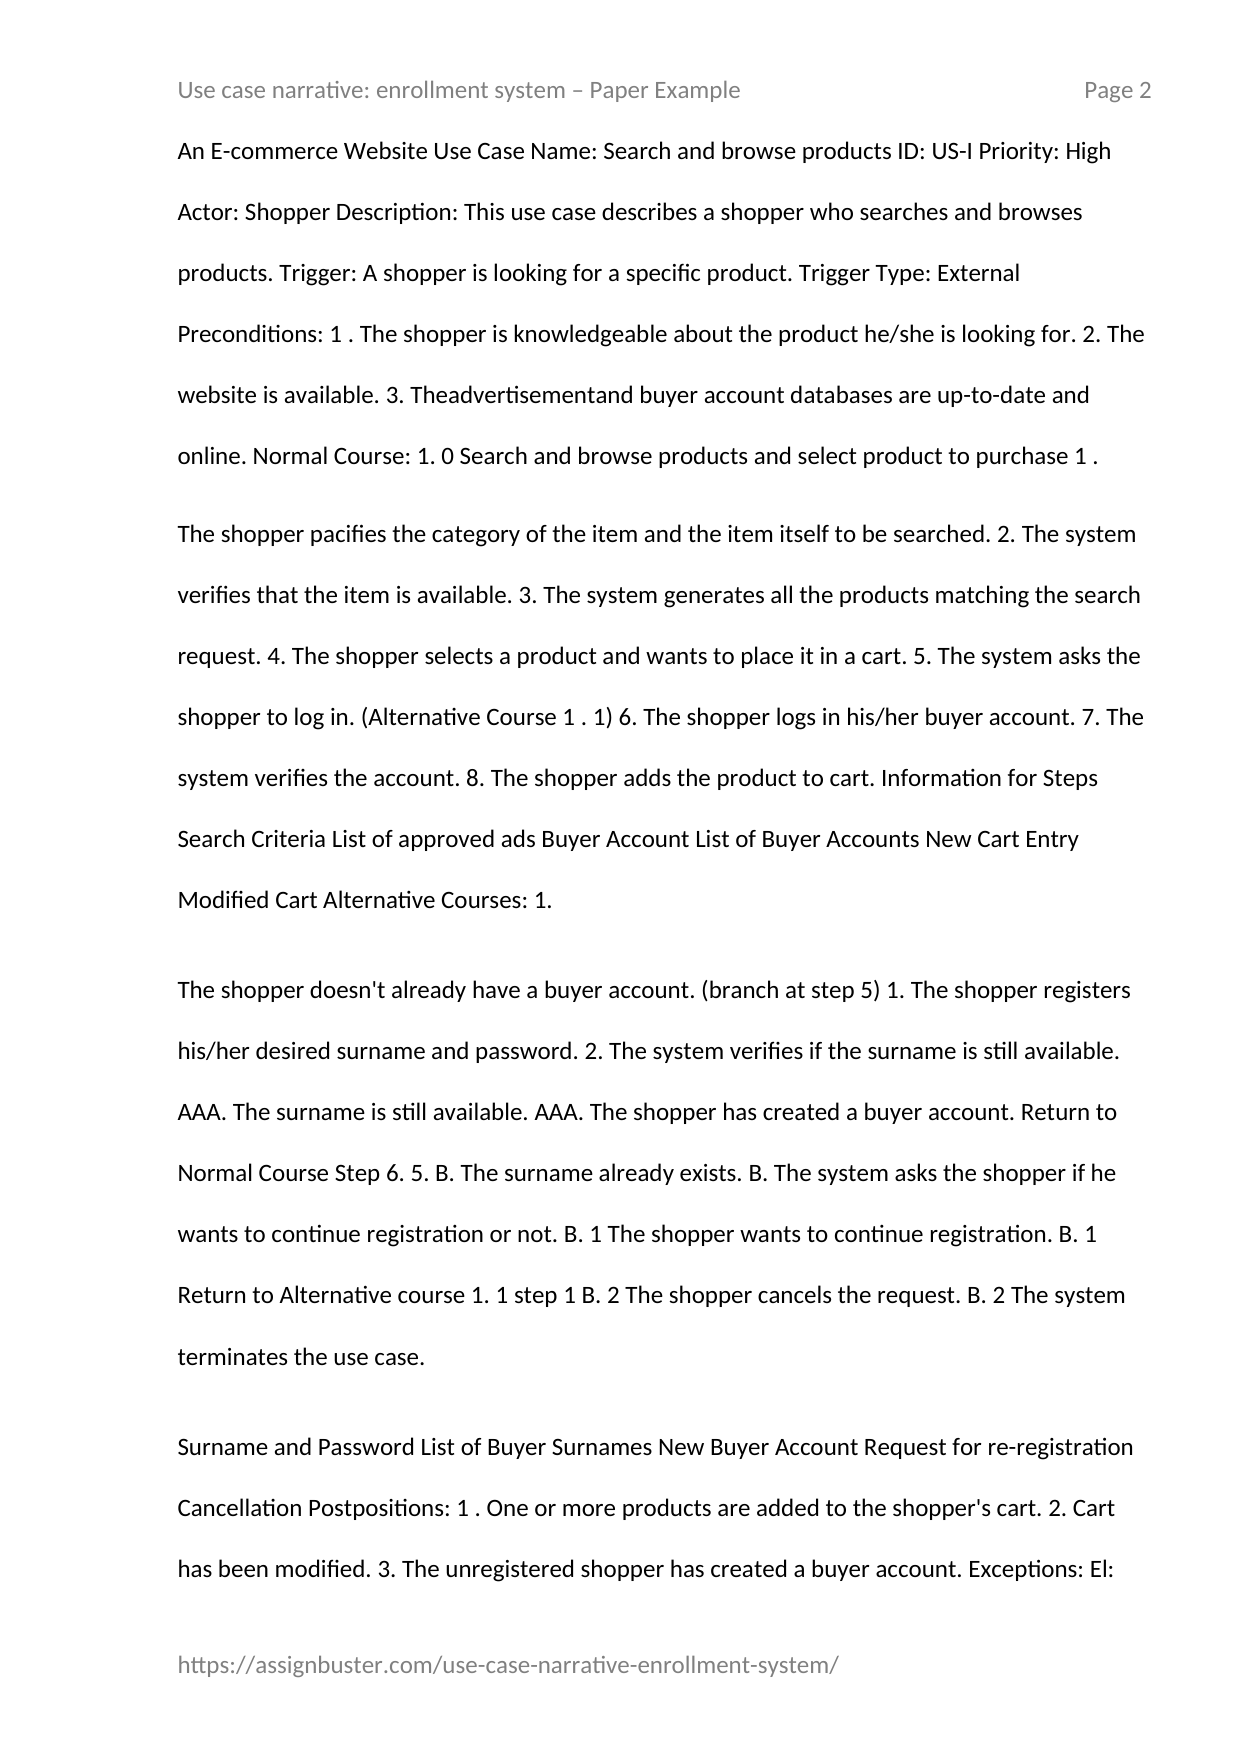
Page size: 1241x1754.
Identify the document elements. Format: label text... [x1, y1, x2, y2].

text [177, 1431, 1152, 1584]
text An E-commerce Website Use Case Name: Search and browse products ID: US-I Priority: High Actor: Shopper Description: This use case describes a shopper who searches and browses products. Trigger: A shopper is looking for a specific product. Trigger Type: External Preconditions: 1 . The shopper is knowledgeable about the product he/she is looking for. 2. The website is available. 3. Theadvertisementand buyer account databases are up-to-date and online. Normal Course: 1. 0 Search and browse products and select product to purchase 1 . [177, 135, 1152, 471]
text The shopper pacifies the category of the item and the item itself to be searched. 2. The system verifies that the item is available. 3. The system generates all the products matching the search request. 4. The shopper selects a product and wants to place it in a cart. 5. The system asks the shopper to log in. (Alternative Course 1 . 1) 6. The shopper logs in his/her buyer account. 7. The system verifies the account. 8. The shopper adds the product to cart. Information for Steps Search Criteria List of approved ads Buyer Account List of Buyer Accounts New Cart Entry Modified Cart Alternative Courses: 1. [177, 518, 1152, 914]
text The shopper doesn't already have a buyer account. (branch at step 5) 1. The shopper registers his/her desired surname and password. 2. The system verifies if the surname is still available. AAA. The surname is still available. AAA. The shopper has created a buyer account. Return to Normal Course Step 6. 5. B. The surname already exists. B. The system asks the shopper if he wants to continue registration or not. B. 1 The shopper wants to continue registration. B. 1 Return to Alternative course 1. 1 step 1 B. 2 The shopper cancels the request. B. 2 The system terminates the use case. [177, 974, 1152, 1371]
